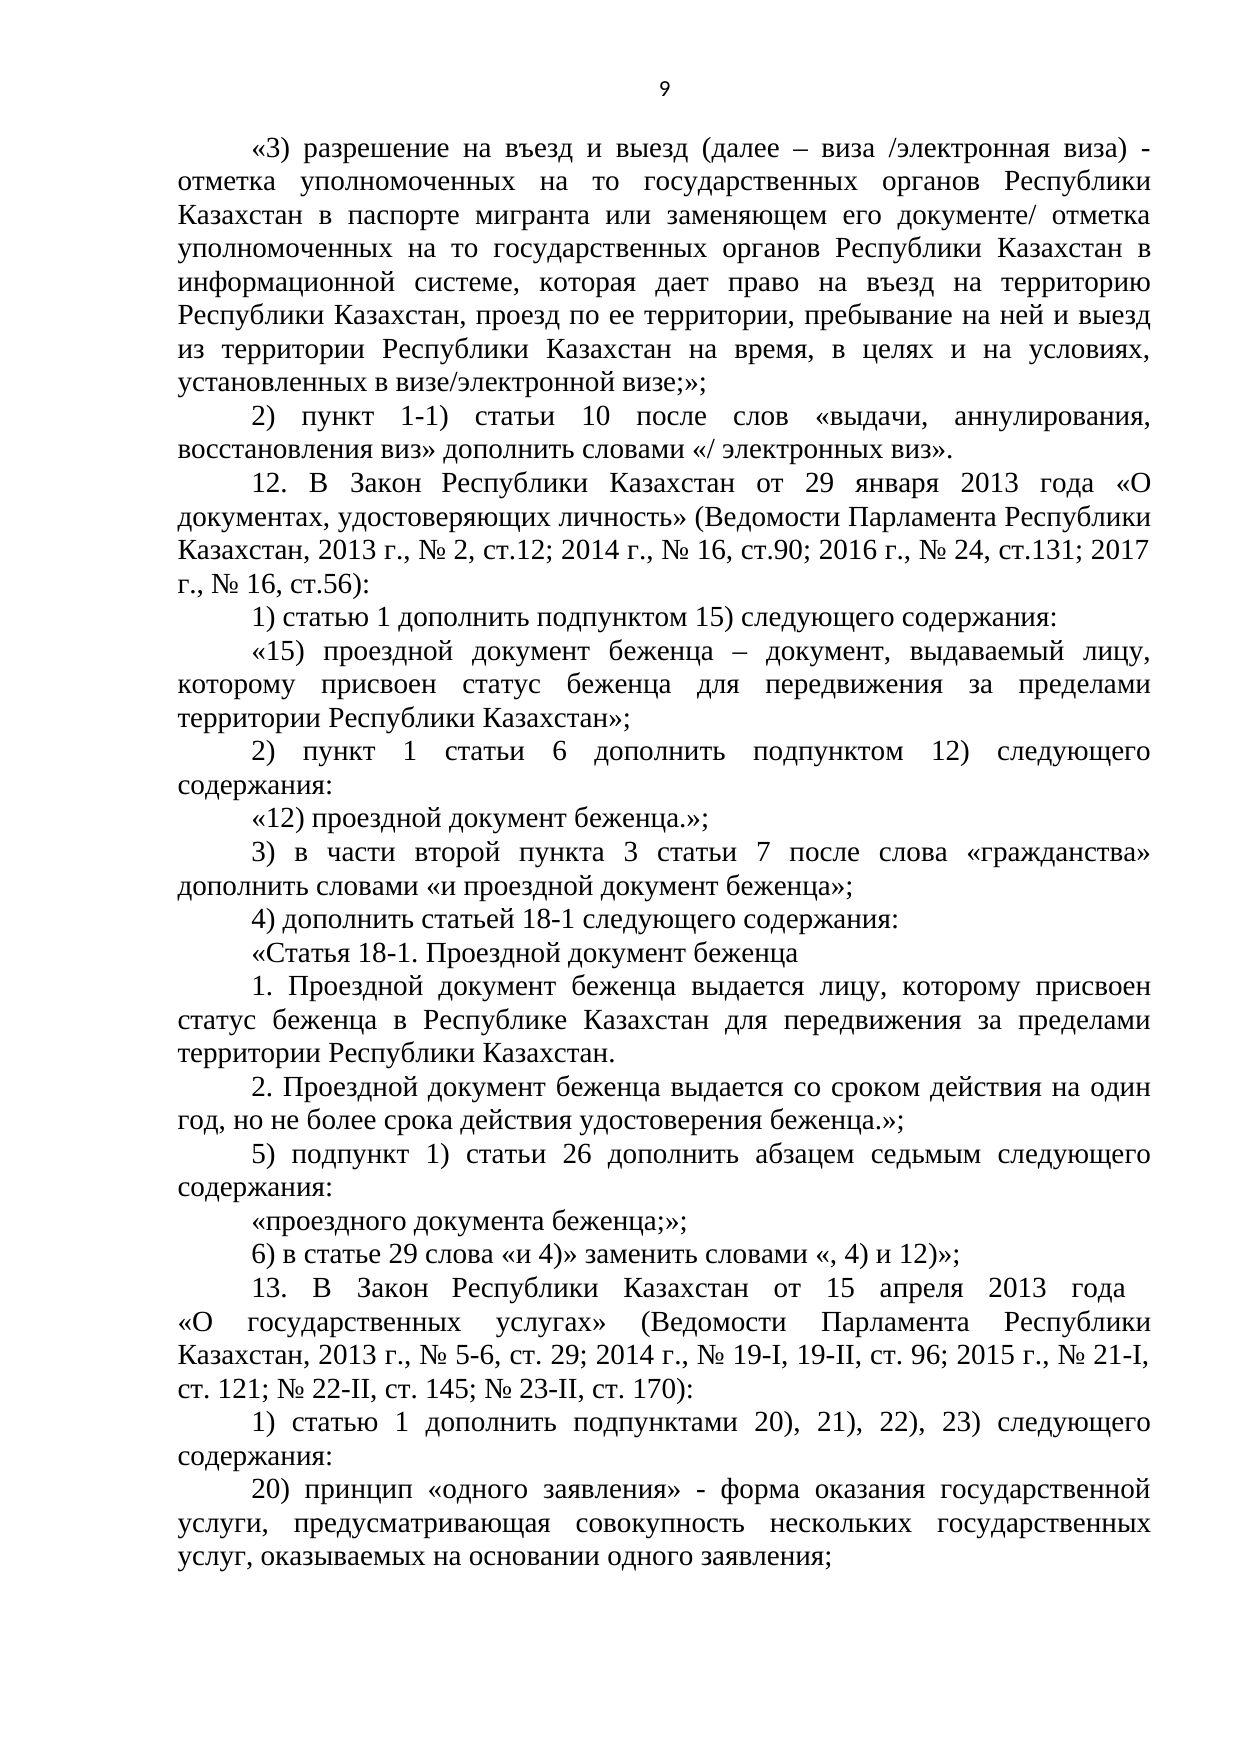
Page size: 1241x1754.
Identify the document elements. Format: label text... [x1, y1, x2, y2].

text 2) пункт 1 статьи 6 дополнить подпунктом 12) следующего содержания: [177, 733, 1152, 801]
text «3) разрешение на въезд и выезд (далее – виза /электронная виза) - отметка уполномоченных на то государственных органов Республики Казахстан в паспорте мигранта или заменяющем его документе/ отметка уполномоченных на то государственных органов Республики Казахстан в информационной системе, которая дает право на въезд на территорию Республики Казахстан, проезд по ее территории, пребывание на ней и выезд из территории Республики Казахстан на время, в целях и на условиях, установленных в визе/электронной визе;»; [177, 130, 1152, 398]
text 3) в части второй пункта 3 статьи 7 после слова «гражданства» дополнить словами «и проездной документ беженца»; [177, 834, 1152, 901]
text 1) статью 1 дополнить подпунктом 15) следующего содержания: [177, 599, 1152, 633]
text «12) проездной документ беженца.»; [177, 801, 1152, 834]
text 13. В Закон Республики Казахстан от 15 апреля 2013 года «О государственных услугах» (Ведомости Парламента Республики Казахстан, 2013 г., № 5-6, ст. 29; 2014 г., № 19-I, 19-II, ст. 96; 2015 г., № 21-I, ст. 121; № 22-II, ст. 145; № 23-II, ст. 170): [177, 1270, 1152, 1404]
text «проездного документа беженца;»; [177, 1203, 1152, 1237]
text 2. Проездной документ беженца выдается со сроком действия на один год, но не более срока действия удостоверения беженца.»; [177, 1069, 1152, 1136]
text 12. В Закон Республики Казахстан от 29 января 2013 года «О документах, удостоверяющих личность» (Ведомости Парламента Республики Казахстан, 2013 г., № 2, ст.12; 2014 г., № 16, ст.90; 2016 г., № 24, cт.131; 2017 г., № 16, ст.56): [177, 465, 1152, 599]
text «15) проездной документ беженца – документ, выдаваемый лицу, которому присвоен статус беженца для передвижения за пределами территории Республики Казахстан»; [177, 633, 1152, 733]
text 1. Проездной документ беженца выдается лицу, которому присвоен статус беженца в Республике Казахстан для передвижения за пределами территории Республики Казахстан. [177, 968, 1152, 1069]
text 6) в статье 29 слова «и 4)» заменить словами «, 4) и 12)»; [177, 1237, 1152, 1270]
text 5) подпункт 1) статьи 26 дополнить абзацем седьмым следующего содержания: [177, 1136, 1152, 1203]
text «Статья 18-1. Проездной документ беженца [177, 935, 1152, 968]
text 2) пункт 1-1) статьи 10 после слов «выдачи, аннулирования, восстановления виз» дополнить словами «/ электронных виз». [177, 398, 1152, 465]
text 4) дополнить статьей 18-1 следующего содержания: [177, 901, 1152, 935]
text 1) статью 1 дополнить подпунктами 20), 21), 22), 23) следующего содержания: [177, 1404, 1152, 1471]
text 20) принцип «одного заявления» - форма оказания государственной услуги, предусматривающая совокупность нескольких государственных услуг, оказываемых на основании одного заявления; [177, 1471, 1152, 1572]
